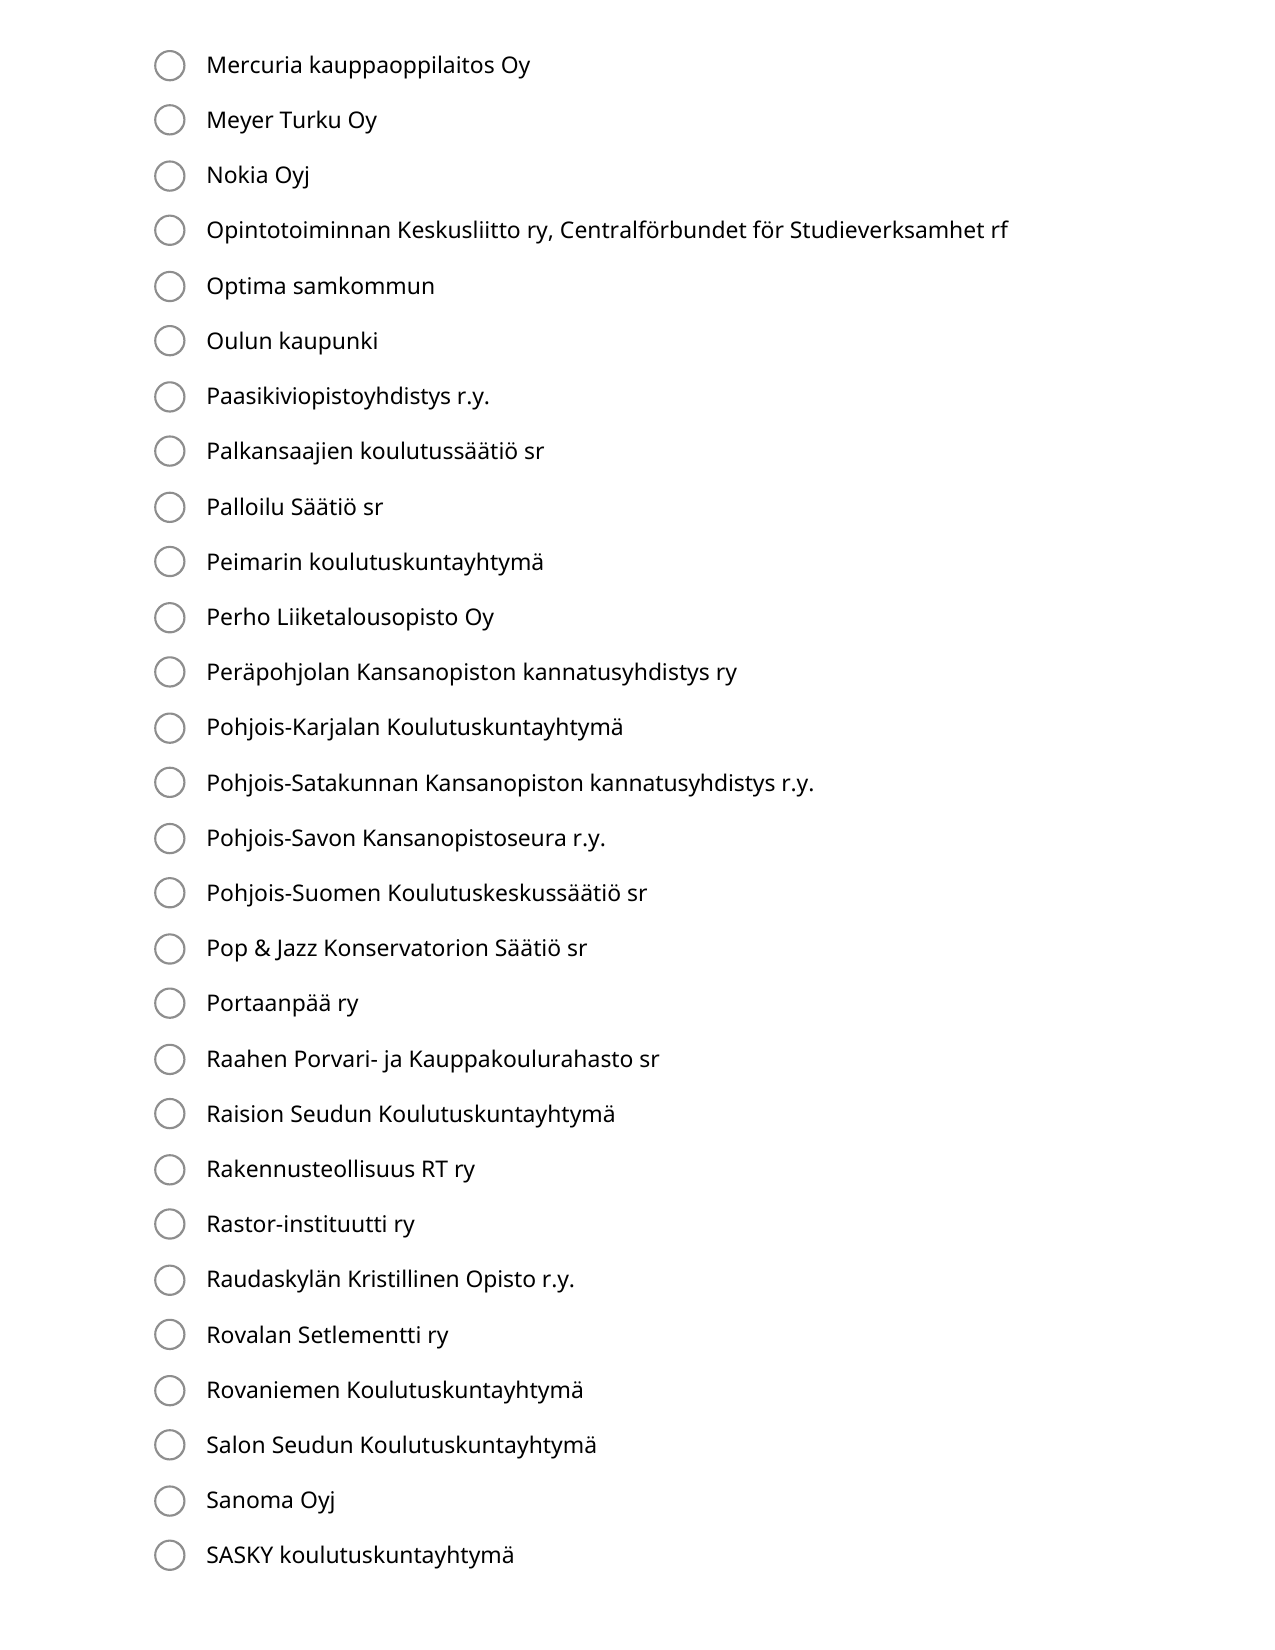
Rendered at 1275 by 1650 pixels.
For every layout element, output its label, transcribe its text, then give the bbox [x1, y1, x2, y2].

text Meyer Turku Oy [206, 103, 1125, 135]
text Pohjois-Suomen Koulutuskeskussäätiö sr [206, 876, 1125, 908]
text Peimarin koulutuskuntayhtymä [206, 545, 1125, 576]
text Optima samkommun [206, 269, 1125, 300]
text Perho Liiketalousopisto Oy [206, 600, 1125, 632]
text Nokia Oyj [206, 159, 1125, 190]
text Pohjois-Satakunnan Kansanopiston kannatusyhdistys r.y. [206, 766, 1125, 797]
text Sanoma Oyj [206, 1484, 1125, 1515]
text Rovalan Setlementti ry [206, 1318, 1125, 1349]
text Salon Seudun Koulutuskuntayhtymä [206, 1428, 1125, 1460]
text Pohjois-Savon Kansanopistoseura r.y. [206, 821, 1125, 852]
text Pohjois-Karjalan Koulutuskuntayhtymä [206, 711, 1125, 742]
text Rakennusteollisuus RT ry [206, 1152, 1125, 1184]
text Raahen Porvari- ja Kauppakoulurahasto sr [206, 1042, 1125, 1073]
text Raision Seudun Koulutuskuntayhtymä [206, 1097, 1125, 1128]
text Palkansaajien koulutussäätiö sr [206, 435, 1125, 466]
text Rovaniemen Koulutuskuntayhtymä [206, 1373, 1125, 1404]
text Paasikiviopistoyhdistys r.y. [206, 379, 1125, 411]
text Rastor-instituutti ry [206, 1208, 1125, 1239]
text Opintotoiminnan Keskusliitto ry, Centralförbundet för Studieverksamhet rf [206, 214, 1125, 245]
text Portaanpää ry [206, 987, 1125, 1018]
text Pop & Jazz Konservatorion Säätiö sr [206, 932, 1125, 963]
text SASKY koulutuskuntayhtymä [206, 1539, 1125, 1570]
text Peräpohjolan Kansanopiston kannatusyhdistys ry [206, 656, 1125, 687]
text Palloilu Säätiö sr [206, 490, 1125, 521]
text Raudaskylän Kristillinen Opisto r.y. [206, 1263, 1125, 1294]
text Mercuria kauppaoppilaitos Oy [206, 48, 1125, 79]
text Oulun kaupunki [206, 324, 1125, 356]
